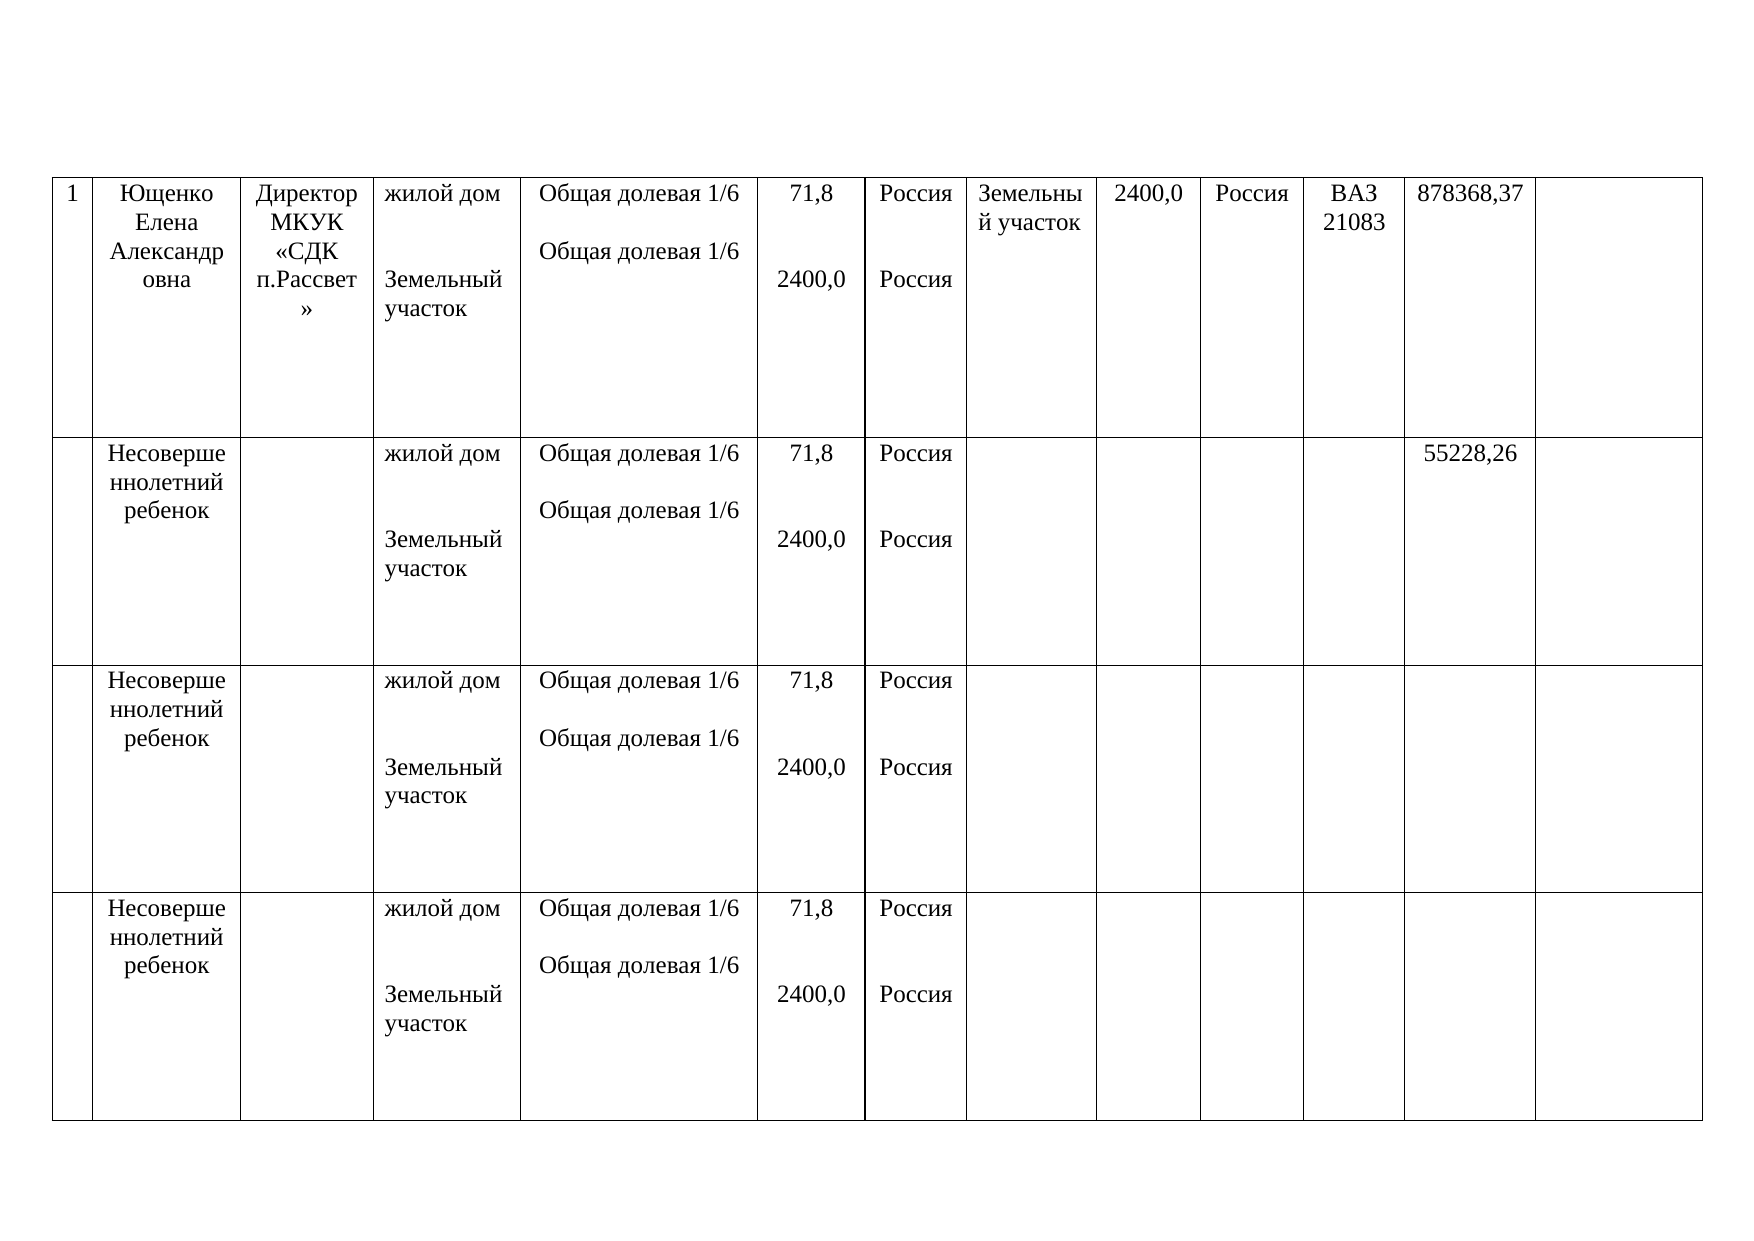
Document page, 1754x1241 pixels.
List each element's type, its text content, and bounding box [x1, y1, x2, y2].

table_cell ВАЗ 21083 [1304, 178, 1404, 437]
table_cell жилой дом Земельный участок [374, 438, 520, 664]
table_cell [241, 438, 373, 664]
table_cell Россия Россия [866, 893, 966, 1119]
table_cell [53, 893, 92, 1119]
table_cell 1 [53, 178, 92, 437]
table_cell Россия Россия [866, 666, 966, 892]
table_cell [1201, 666, 1303, 892]
table_cell 71,8 2400,0 [758, 438, 864, 664]
table_cell [1304, 666, 1404, 892]
table_cell [241, 893, 373, 1119]
table_cell Россия Россия [866, 178, 966, 437]
table_cell 878368,37 [1405, 178, 1535, 437]
table_cell [1536, 666, 1702, 892]
table_cell [1201, 893, 1303, 1119]
table_cell 71,8 2400,0 [758, 178, 864, 437]
table_cell Общая долевая 1/6 Общая долевая 1/6 [521, 178, 757, 437]
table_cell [374, 893, 520, 1119]
table_cell [1536, 178, 1702, 437]
table_cell Общая долевая 1/6 Общая долевая 1/6 [521, 666, 757, 892]
table_cell [1304, 893, 1404, 1119]
table_cell [1201, 438, 1303, 664]
table_cell [967, 893, 1096, 1119]
table_cell Общая долевая 1/6 Общая долевая 1/6 [521, 438, 757, 664]
table_cell 55228,26 [1405, 438, 1535, 664]
table_cell Россия Россия [866, 438, 966, 664]
table_cell [1097, 438, 1200, 664]
table_cell [241, 666, 373, 892]
table_cell [1405, 666, 1535, 892]
table_cell [1405, 893, 1535, 1119]
table_cell [53, 666, 92, 892]
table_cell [521, 893, 757, 1119]
table_cell Земельный участок [967, 178, 1096, 437]
table_cell Директор МКУК «СДК п.Рассвет» [241, 178, 373, 437]
table_cell [53, 438, 92, 664]
table_cell жилой дом Земельный участок [374, 178, 520, 437]
table_cell Несовершеннолетний ребенок [93, 438, 240, 664]
table_cell [1536, 893, 1702, 1119]
table_cell 2400,0 [1097, 178, 1200, 437]
table_cell [1097, 666, 1200, 892]
table_cell [1304, 438, 1404, 664]
table_cell [1536, 438, 1702, 664]
table_cell Ющенко Елена Александровна [93, 178, 240, 437]
table_cell Россия [1201, 178, 1303, 437]
table_cell 71,8 2400,0 [758, 666, 864, 892]
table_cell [93, 893, 240, 1119]
table_cell [967, 666, 1096, 892]
table_cell 71,8 2400,0 [758, 893, 864, 1119]
table_cell Несовершеннолетний ребенок [93, 666, 240, 892]
table_cell [1097, 893, 1200, 1119]
table_cell [967, 438, 1096, 664]
table_cell жилой дом Земельный участок [374, 666, 520, 892]
